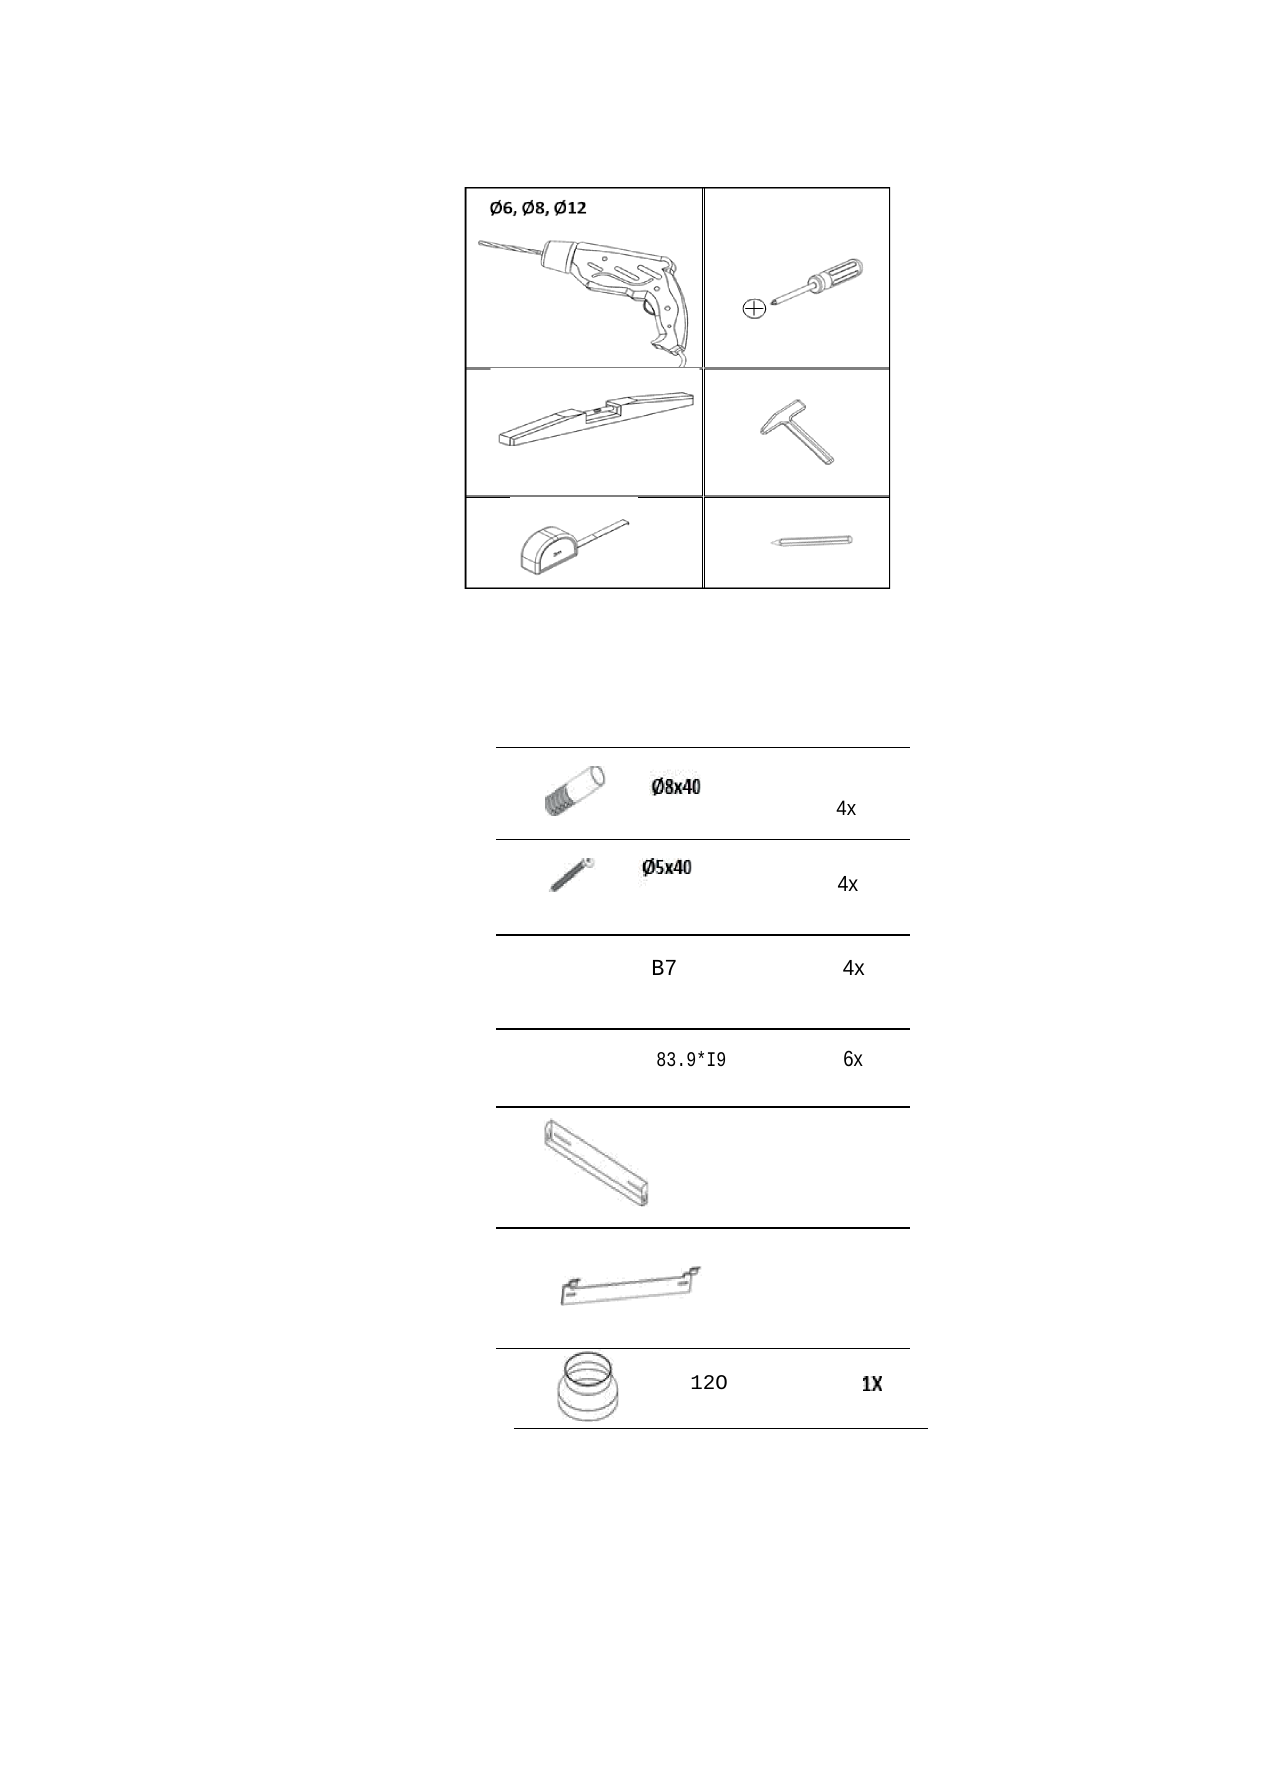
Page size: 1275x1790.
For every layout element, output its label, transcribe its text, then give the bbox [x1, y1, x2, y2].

text B7 4x [651, 955, 1121, 983]
picture [560, 1266, 702, 1306]
picture [548, 858, 692, 892]
picture [556, 1349, 619, 1422]
picture [543, 1118, 649, 1207]
text 4x [549, 858, 1121, 896]
picture [863, 1376, 882, 1391]
text 83.9*I9 6x [656, 1046, 1121, 1073]
picture [464, 187, 890, 589]
picture [545, 766, 701, 816]
